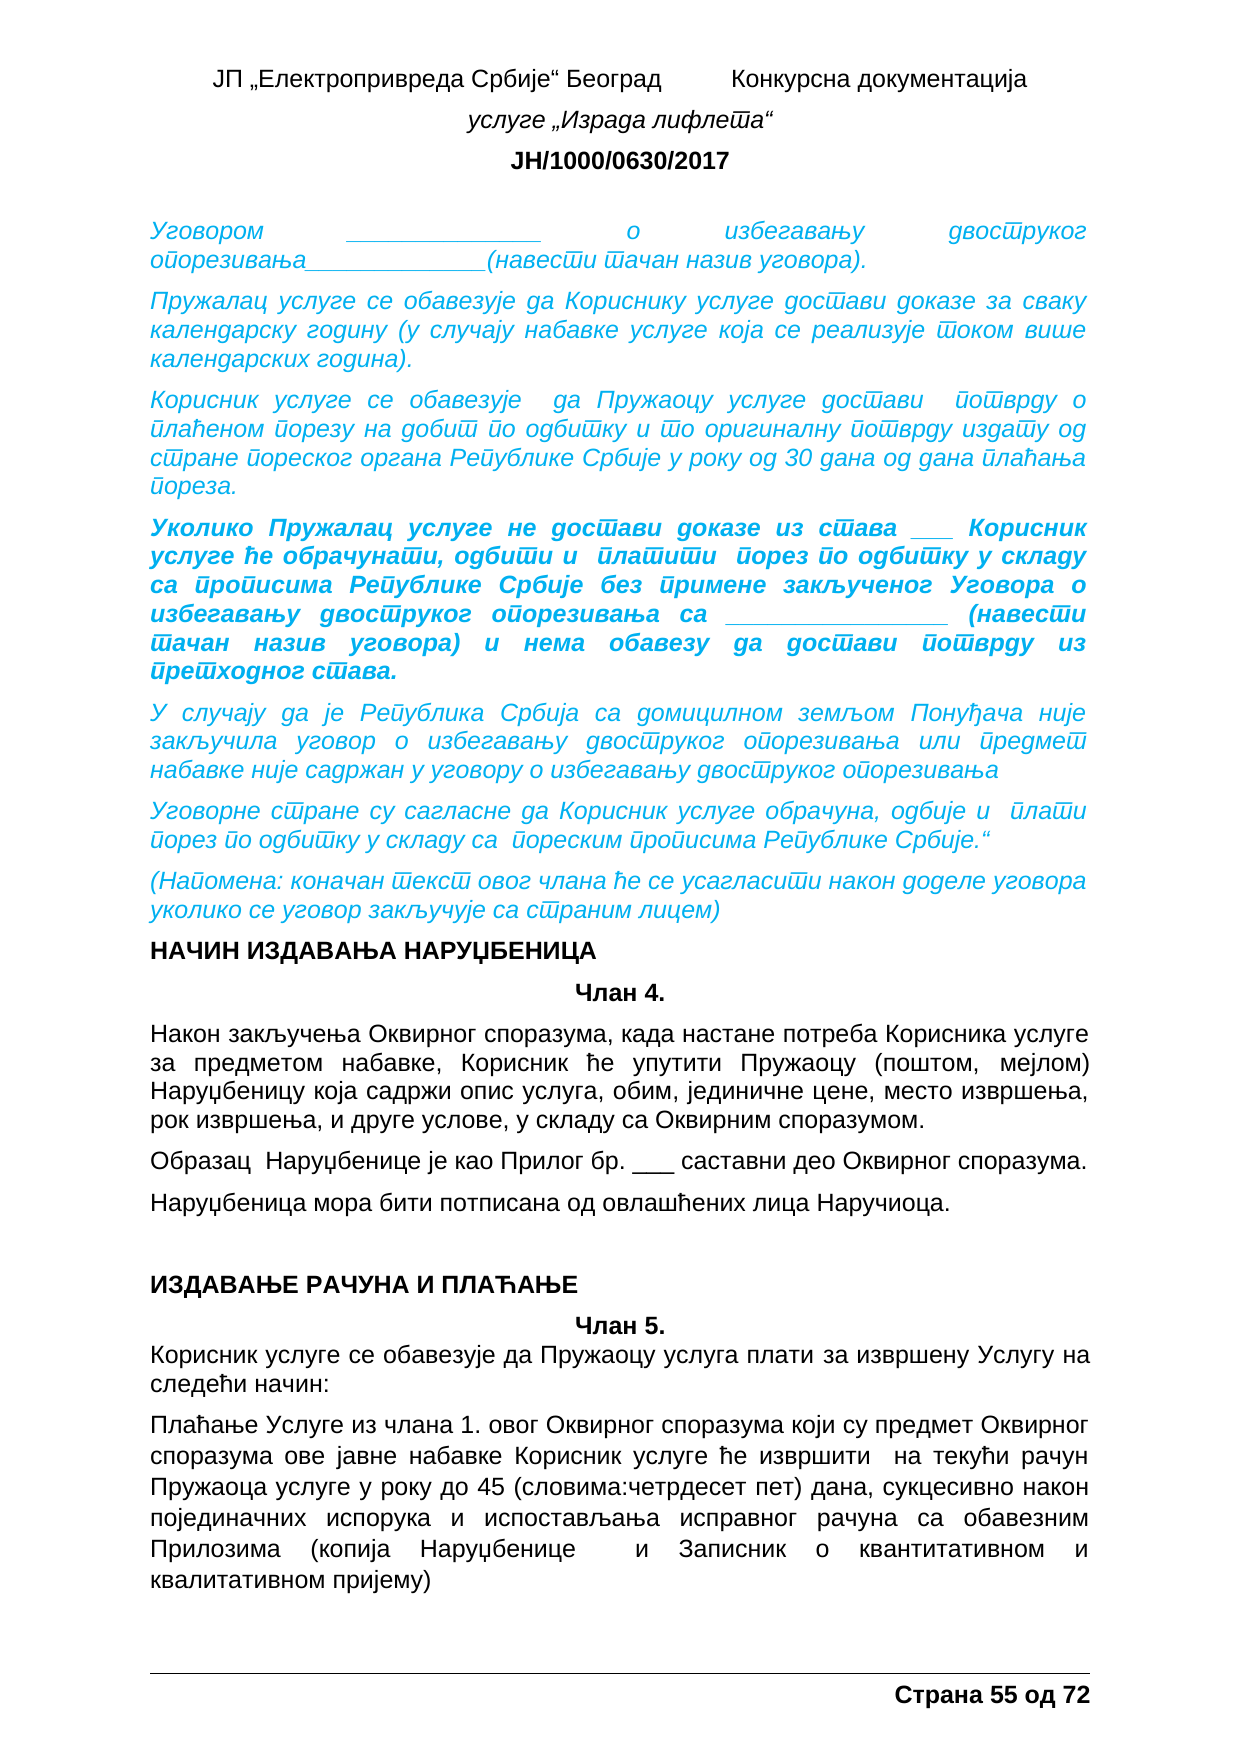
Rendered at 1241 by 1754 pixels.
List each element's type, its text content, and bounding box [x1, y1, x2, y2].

text Након закључења Оквирног споразума, када настане потреба Корисника услуге за предметом набавке, Корисник ће упутити Пружаоцу (поштом, мејлом) Наруџбеницу која садржи опис услуга, обим, јединичне цене, место извршења, рок извршења, и друге услове, у складу са Оквирним споразумом. [150, 1019, 1090, 1134]
text Плаћање Услуге из члана 1. овог Оквирног споразума који су предмет Оквирног споразума ове јавне набавке Корисник услуге ће извршити на текући рачун Пружаоца услуге у року до 45 (словима:четрдесет пет) дана, сукцесивно након појединачних испорука и испостављања исправног рачуна са обавезним Прилозима (копија Наруџбенице и Записник о квантитативном и квалитативном пријему) [150, 1410, 1090, 1594]
text Корисник услуге се обавезује да Пружаоцу услуге достави потврду о плаћеном порезу на добит по одбитку и то оригиналну потврду издату од стране пореског органа Републике Србије у року од 30 дана од дана плаћања пореза. [150, 385, 1090, 500]
text Образац Наруџбенице је као Прилог бр. ___ саставни део Оквирног споразума. [150, 1146, 1090, 1175]
text Корисник услуге се обавезује да Пружаоцу услуга плати за извршену Услугу на следећи начин: [150, 1340, 1090, 1397]
text У случају да је Република Србија са домицилном земљом Понуђача није закључила уговор о избегавању двоструког опорезивања или предмет набавке није садржан у уговору о избегавању двоструког опорезивања [150, 697, 1090, 784]
text Пружалац услуге се обавезује да Кориснику услуге достави доказе за сваку календарску годину (у случају набавке услуге која се реализује током више календарских година). [150, 286, 1090, 372]
text ИЗДАВАЊЕ РАЧУНА И ПЛАЋАЊЕ [150, 1270, 1090, 1299]
text Уколико Пружалац услуге не достави доказе из става ___ Корисник услуге ће обрачунати, одбити и платити порез по одбитку у складу са прописима Републике Србије без примене закљученог Уговора о избегавању двоструког опорезивања са ________________ (навести тачан назив уговора) и нема обавезу да достави потврду из претходног става. [150, 512, 1090, 685]
text Уговорне стране су сагласне да Корисник услуге обрачуна, одбије и плати порез по одбитку у складу са пореским прописима Републике Србије.“ [150, 796, 1090, 854]
text НАЧИН ИЗДАВАЊА НАРУЏБЕНИЦА [150, 936, 1090, 965]
text Члан 5. [150, 1311, 1090, 1340]
text Наруџбеница мора бити потписана од овлашћених лица Наручиоца. [150, 1187, 1090, 1216]
text Члан 4. [150, 977, 1090, 1006]
text (Напомена: коначан текст овог члана ће се усагласити након доделе уговора уколико се уговор закључује са страним лицем) [150, 866, 1090, 924]
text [150, 216, 1090, 274]
